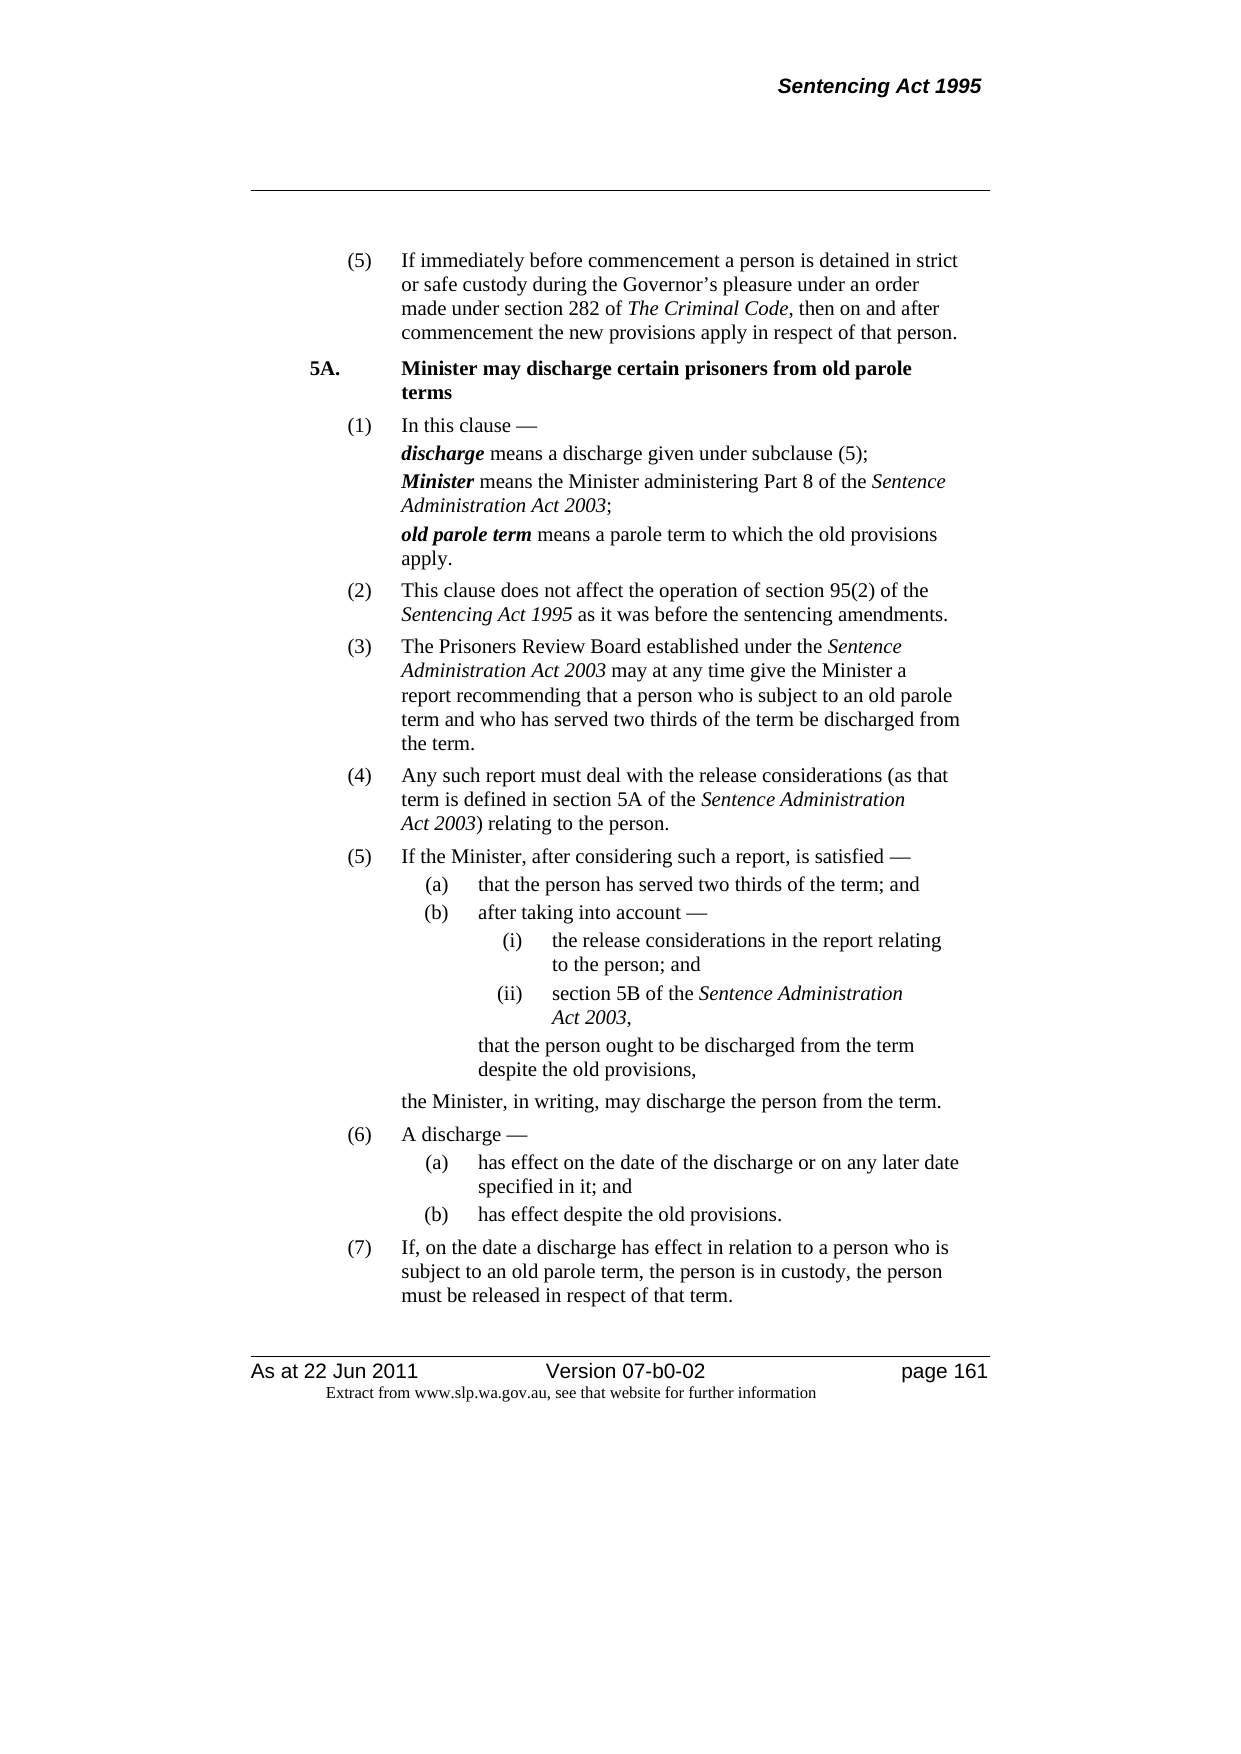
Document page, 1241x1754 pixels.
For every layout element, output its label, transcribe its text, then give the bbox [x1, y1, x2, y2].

text (a) that the person has served two thirds of the term; and [389, 872, 960, 896]
text (7) If, on the date a discharge has effect in relation to a person who is subject to an old parole term, the person is in custody, the person must be released in respect of that term. [312, 1234, 960, 1307]
text (b) has effect despite the old provisions. [389, 1202, 960, 1226]
text that the person ought to be discharged from the term despite the old provisions, [389, 1033, 960, 1081]
text (3) The Prisoners Review Board established under the Sentence Administration Act 2003 may at any time give the Minister a report recommending that a person who is subject to an old parole term and who has served two thirds of the term be discharged from the term. [312, 634, 960, 755]
text the Minister, in writing, may discharge the person from the term. [312, 1089, 960, 1113]
text (5) If immediately before commencement a person is detained in strict or safe custody during the Governor’s pleasure under an order made under section 282 of The Criminal Code, then on and after commencement the new provisions apply in respect of that person. [312, 247, 960, 344]
text (b) after taking into account — [389, 900, 960, 924]
text (2) This clause does not affect the operation of section 95(2) of the Sentencing Act 1995 as it was before the sentencing amendments. [312, 578, 960, 626]
text old parole term means a parole term to which the old provisions apply. [369, 521, 960, 569]
text (a) has effect on the date of the discharge or on any later date specified in it; and [389, 1150, 960, 1198]
text Minister means the Minister administering Part 8 of the Sentence Administration Act 2003; [369, 469, 960, 517]
text (ii) section 5B of the Sentence Administration Act 2003, [463, 981, 960, 1029]
text (4) Any such report must deal with the release considerations (as that term is defined in section 5A of the Sentence Administration Act 2003) relating to the person. [312, 763, 960, 835]
text (i) the release considerations in the report relating to the person; and [463, 928, 960, 976]
text discharge means a discharge given under subclause (5); [369, 441, 960, 465]
text (1) In this clause — [312, 413, 960, 437]
text (6) A discharge — [312, 1122, 960, 1146]
text (5) If the Minister, after considering such a report, is satisfied — [312, 843, 960, 868]
subtitle 5A. Minister may discharge certain prisoners from old parole terms [309, 356, 960, 404]
